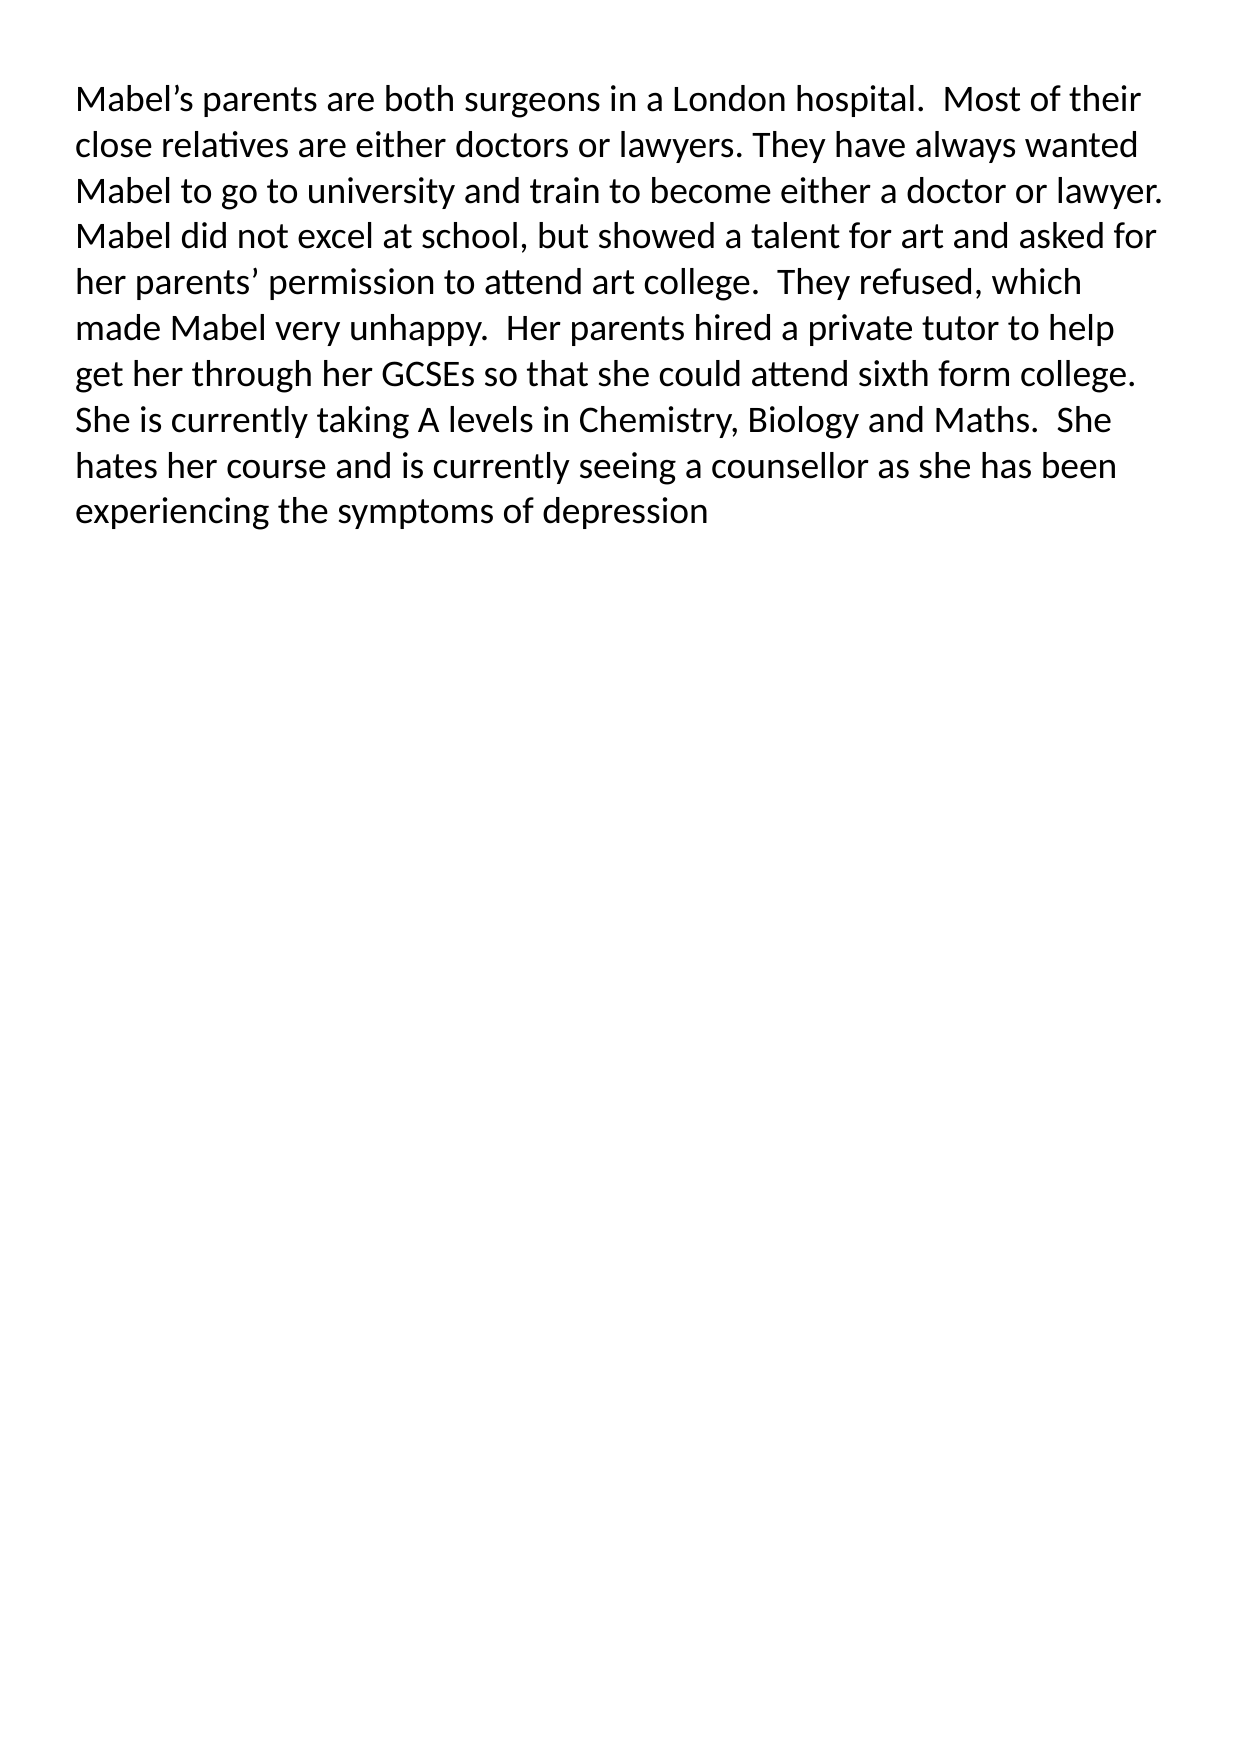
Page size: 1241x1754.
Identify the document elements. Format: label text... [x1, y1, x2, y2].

text Mabel’s parents are both surgeons in a London hospital. Most of their close relatives are either doctors or lawyers. They have always wanted Mabel to go to university and train to become either a doctor or lawyer. Mabel did not excel at school, but showed a talent for art and asked for her parents’ permission to attend art college. They refused, which made Mabel very unhappy. Her parents hired a private tutor to help get her through her GCSEs so that she could attend sixth form college. She is currently taking A levels in Chemistry, Biology and Maths. She hates her course and is currently seeing a counsellor as she has been experiencing the symptoms of depression [75, 75, 1165, 533]
